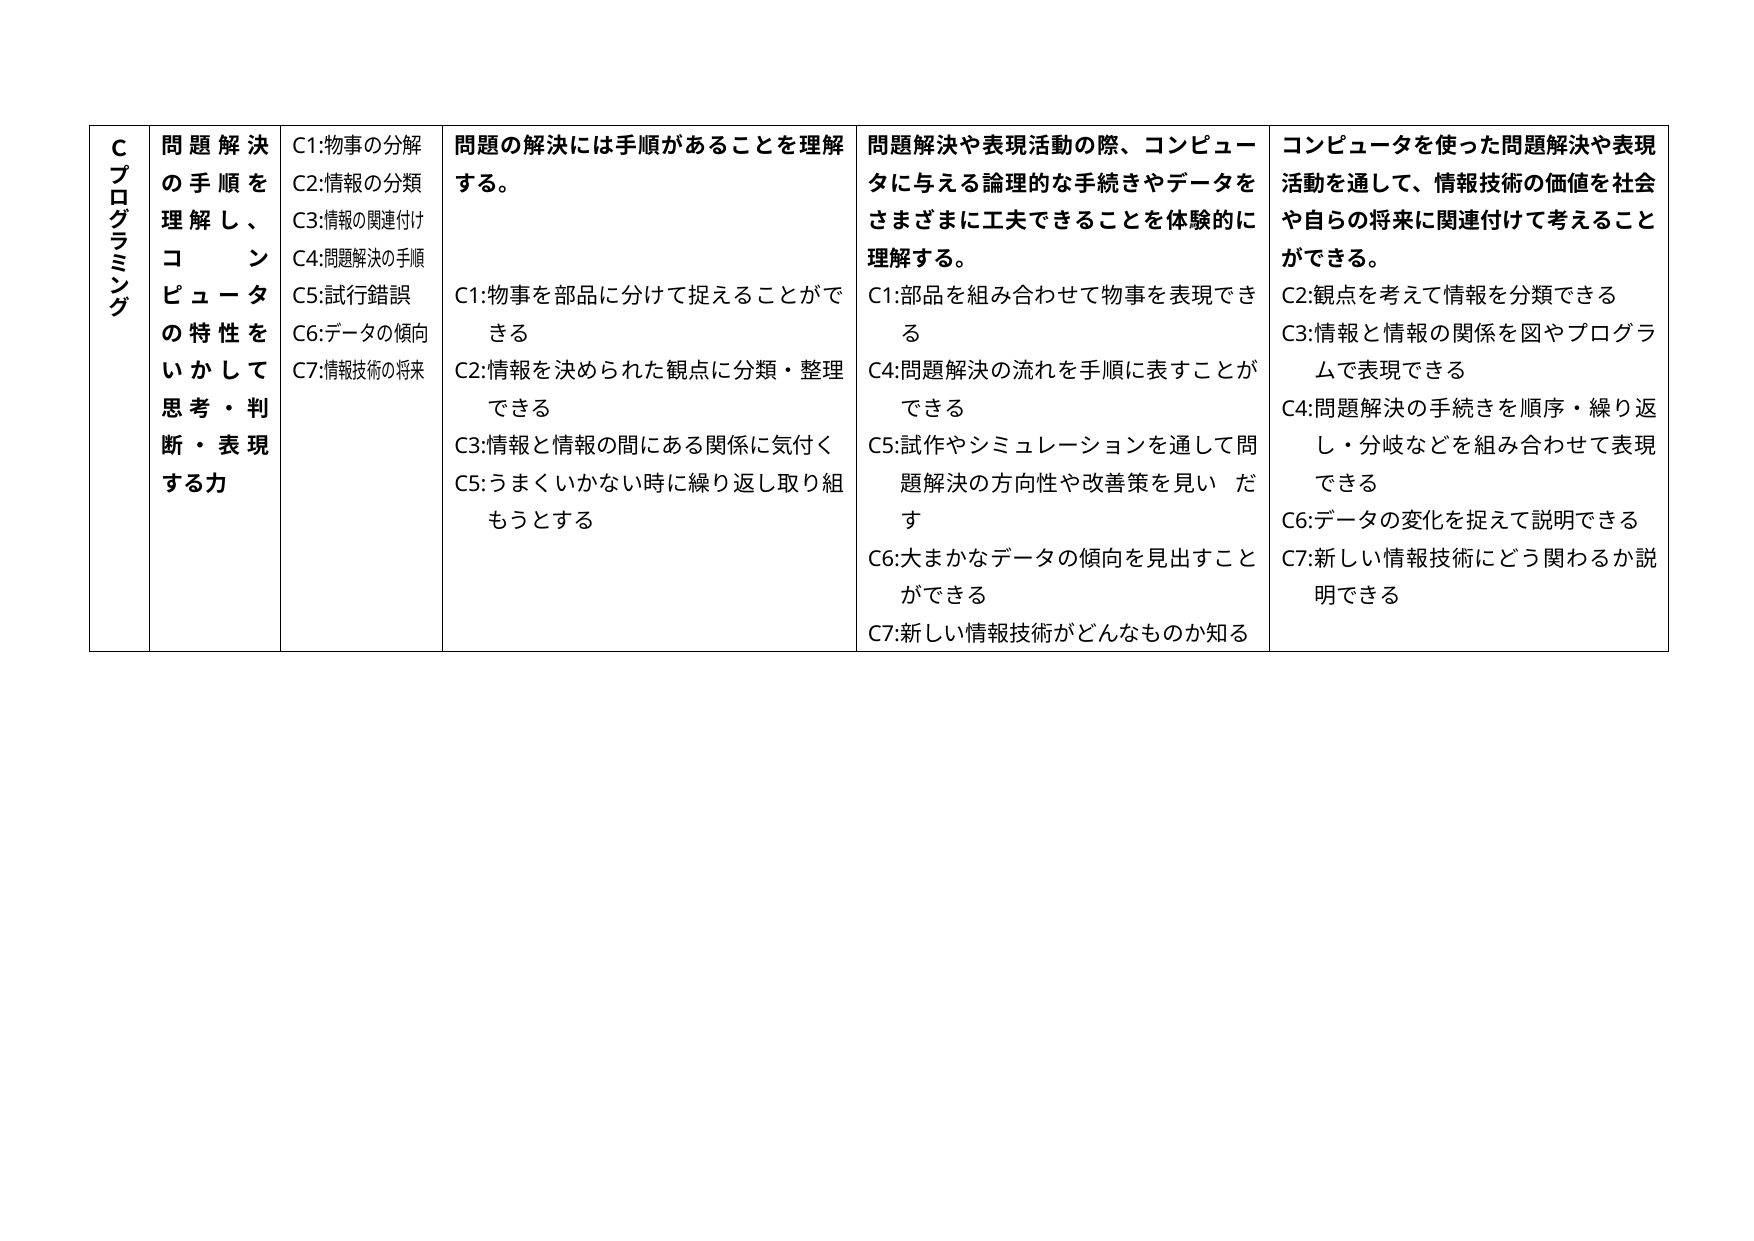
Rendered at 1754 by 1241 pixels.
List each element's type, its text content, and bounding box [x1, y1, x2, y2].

table_cell 問題解決や表現活動の際、コンピュータに与える論理的な手続きやデータを さまざまに工夫できることを体験的に理解する。 C1:部品を組み合わせて物事を表現できる C4:問題解決の流れを⼿順に表すことができる C5:試作やシミュレーションを通して問題解決の⽅向性や改善策を⾒い だす C6:⼤まかなデータの傾向を⾒出すことができる C7:新しい情報技術がどんなものか知る [857, 126, 1269, 651]
table_cell C1:物事の分解 C2:情報の分類 C3:情報の関連付け C4:問題解決の手順 C5:試行錯誤 C6:データの傾向 C7:情報技術の将来 [281, 126, 442, 651]
table_cell 問題の解決には手順があることを理解する。 C1:物事を部品に分けて捉えることができる C2:情報を決められた観点に分類・整理できる C3:情報と情報の間にある関係に気付く C5:うまくいかない時に繰り返し取り組もうとする [443, 126, 856, 651]
table_cell コンピュータを使った問題解決や表現 活動を通して、情報技術の価値を社会や自らの将来に関連付けて考えることができる。 C2:観点を考えて情報を分類できる C3:情報と情報の関係を図やプログラムで表現できる C4:問題解決の⼿続きを順序・繰り返し・分岐などを組み合わせて表現できる C6:データの変化を捉えて説明できる C7:新しい情報技術にどう関わるか説明できる [1270, 126, 1668, 651]
table_cell 問題解決の手順を理解し、コンピュータの特性をいかして思考・判断・表現する力 [150, 126, 280, 651]
table_cell Ｃ プログラミング [90, 126, 149, 651]
